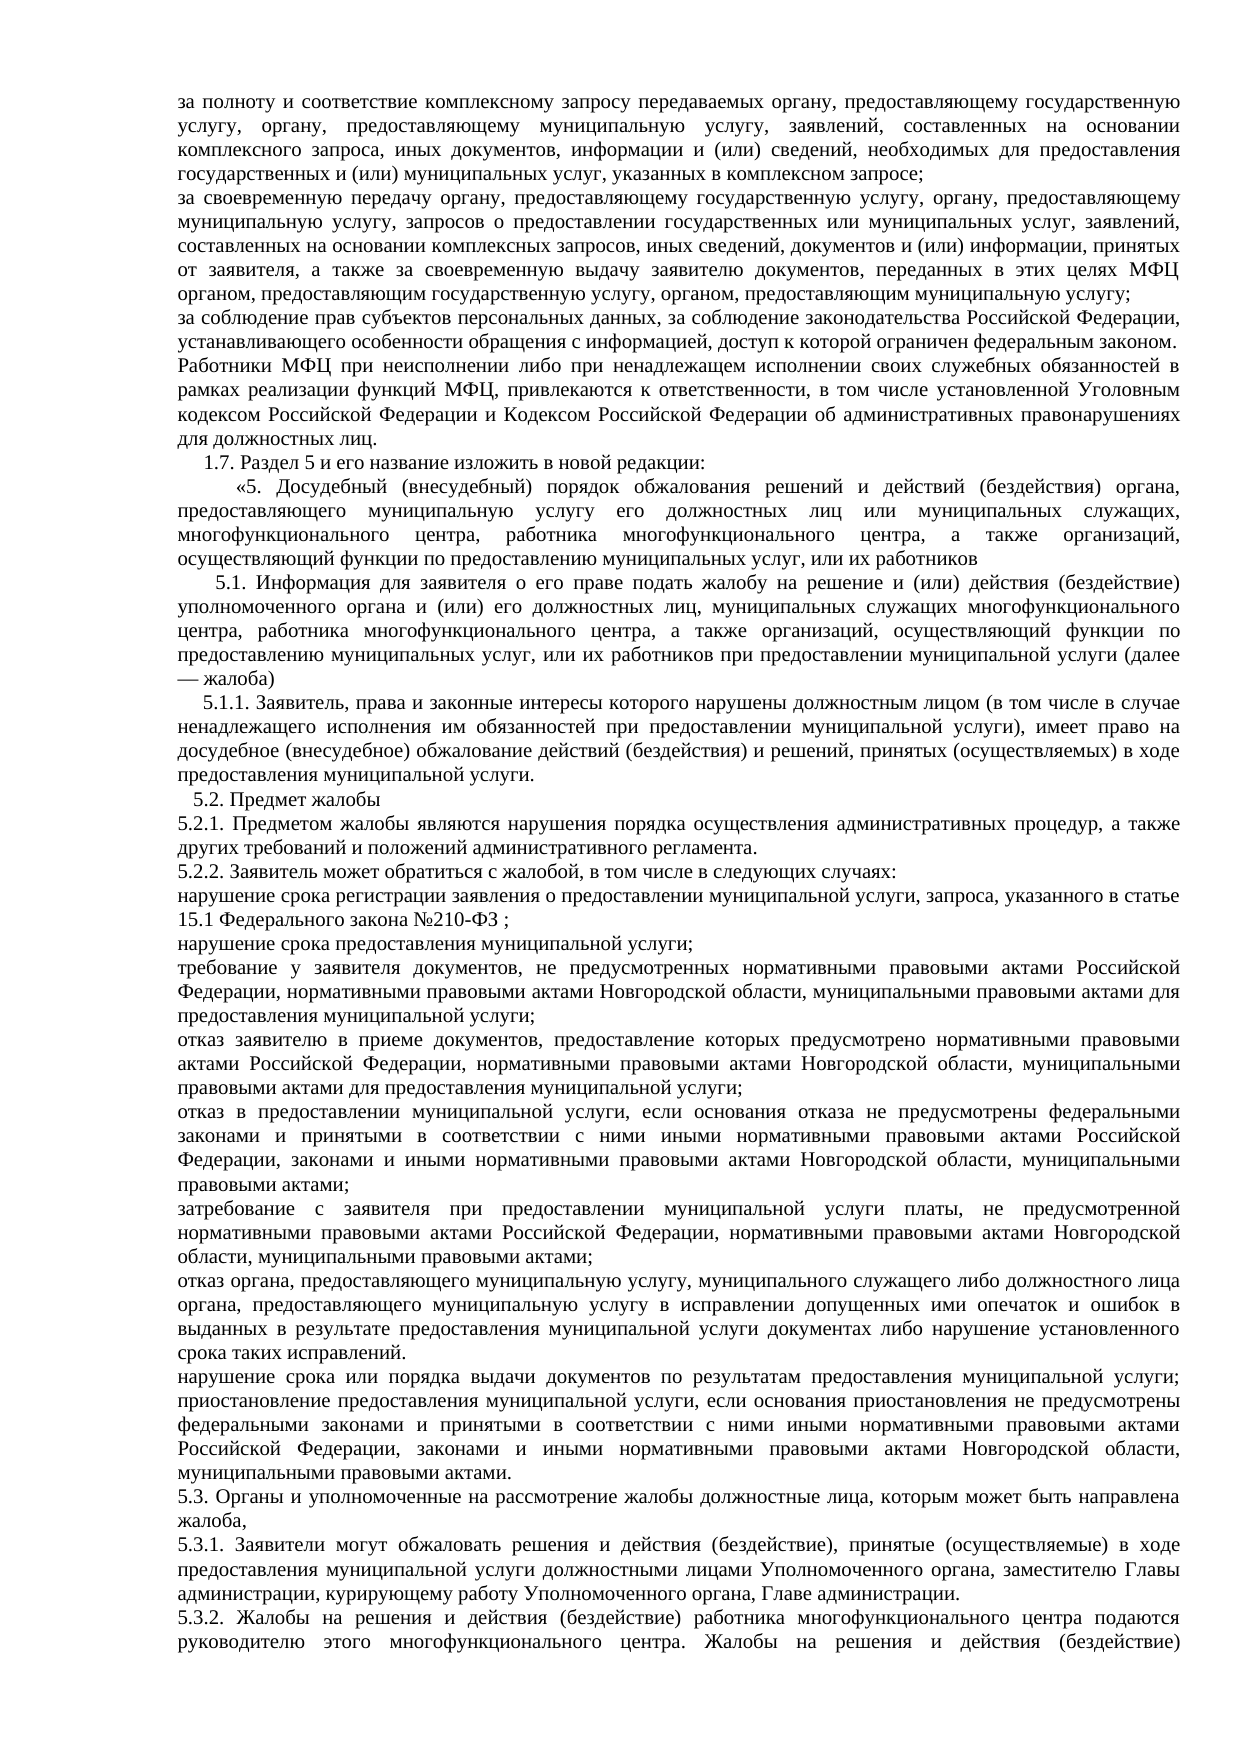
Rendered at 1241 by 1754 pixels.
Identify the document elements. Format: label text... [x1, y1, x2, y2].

text 5.1.1. Заявитель, права и законные интересы которого нарушены должностным лицом (в том числе в случае ненадлежащего исполнения им обязанностей при предоставлении муниципальной услуги), имеет право на досудебное (внесудебное) обжалование действий (бездействия) и решений, принятых (осуществляемых) в ходе предоставления муниципальной услуги. [177, 690, 1181, 786]
text 5.2. Предмет жалобы [177, 786, 1181, 811]
text 5.3.1. Заявители могут обжаловать решения и действия (бездействие), принятые (осуществляемые) в ходе предоставления муниципальной услуги должностными лицами Уполномоченного органа, заместителю Главы администрации, курирующему работу Уполномоченного органа, Главе администрации. [177, 1532, 1181, 1604]
text за полноту и соответствие комплексному запросу передаваемых органу, предоставляющему государственную услугу, органу, предоставляющему муниципальную услугу, заявлений, составленных на основании комплексного запроса, иных документов, информации и (или) сведений, необходимых для предоставления государственных и (или) муниципальных услуг, указанных в комплексном запросе; [177, 89, 1181, 185]
text 1.7. Раздел 5 и его название изложить в новой редакции: [177, 449, 1181, 474]
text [177, 1604, 1181, 1653]
text за соблюдение прав субъектов персональных данных, за соблюдение законодательства Российской Федерации, устанавливающего особенности обращения с информацией, доступ к которой ограничен федеральным законом. [177, 305, 1181, 353]
text «5. Досудебный (внесудебный) порядок обжалования решений и действий (бездействия) органа, предоставляющего муниципальную услугу его должностных лиц или муниципальных служащих, многофункционального центра, работника многофункционального центра, а также организаций, осуществляющий функции по предоставлению муниципальных услуг, или их работников [177, 474, 1181, 570]
text отказ в предоставлении муниципальной услуги, если основания отказа не предусмотрены федеральными законами и принятыми в соответствии с ними иными нормативными правовыми актами Российской Федерации, законами и иными нормативными правовыми актами Новгородской области, муниципальными правовыми актами; [177, 1099, 1181, 1196]
text нарушение срока или порядка выдачи документов по результатам предоставления муниципальной услуги; приостановление предоставления муниципальной услуги, если основания приостановления не предусмотрены федеральными законами и принятыми в соответствии с ними иными нормативными правовыми актами Российской Федерации, законами и иными нормативными правовыми актами Новгородской области, муниципальными правовыми актами. [177, 1364, 1181, 1484]
text требование у заявителя документов, не предусмотренных нормативными правовыми актами Российской Федерации, нормативными правовыми актами Новгородской области, муниципальными правовыми актами для предоставления муниципальной услуги; [177, 955, 1181, 1027]
text отказ заявителю в приеме документов, предоставление которых предусмотрено нормативными правовыми актами Российской Федерации, нормативными правовыми актами Новгородской области, муниципальными правовыми актами для предоставления муниципальной услуги; [177, 1027, 1181, 1099]
text нарушение срока регистрации заявления о предоставлении муниципальной услуги, запроса, указанного в статье 15.1 Федерального закона №210-ФЗ ; [177, 883, 1181, 931]
text 5.3. Органы и уполномоченные на рассмотрение жалобы должностные лица, которым может быть направлена жалоба, [177, 1484, 1181, 1532]
text 5.2.1. Предметом жалобы являются нарушения порядка осуществления административных процедур, а также других требований и положений административного регламента. [177, 811, 1181, 859]
text 5.2.2. Заявитель может обратиться с жалобой, в том числе в следующих случаях: [177, 859, 1181, 883]
text 5.1. Информация для заявителя о его праве подать жалобу на решение и (или) действия (бездействие) уполномоченного органа и (или) его должностных лиц, муниципальных служащих многофункционального центра, работника многофункционального центра, а также организаций, осуществляющий функции по предоставлению муниципальных услуг, или их работников при предоставлении муниципальной услуги (далее — жалоба) [177, 570, 1181, 690]
text нарушение срока предоставления муниципальной услуги; [177, 931, 1181, 955]
text отказ органа, предоставляющего муниципальную услугу, муниципального служащего либо должностного лица органа, предоставляющего муниципальную услугу в исправлении допущенных ими опечаток и ошибок в выданных в результате предоставления муниципальной услуги документах либо нарушение установленного срока таких исправлений. [177, 1268, 1181, 1364]
text за своевременную передачу органу, предоставляющему государственную услугу, органу, предоставляющему муниципальную услугу, запросов о предоставлении государственных или муниципальных услуг, заявлений, составленных на основании комплексных запросов, иных сведений, документов и (или) информации, принятых от заявителя, а также за своевременную выдачу заявителю документов, переданных в этих целях МФЦ органом, предоставляющим государственную услугу, органом, предоставляющим муниципальную услугу; [177, 185, 1181, 305]
text затребование с заявителя при предоставлении муниципальной услуги платы, не предусмотренной нормативными правовыми актами Российской Федерации, нормативными правовыми актами Новгородской области, муниципальными правовыми актами; [177, 1196, 1181, 1268]
text Работники МФЦ при неисполнении либо при ненадлежащем исполнении своих служебных обязанностей в рамках реализации функций МФЦ, привлекаются к ответственности, в том числе установленной Уголовным кодексом Российской Федерации и Кодексом Российской Федерации об административных правонарушениях для должностных лиц. [177, 353, 1181, 449]
